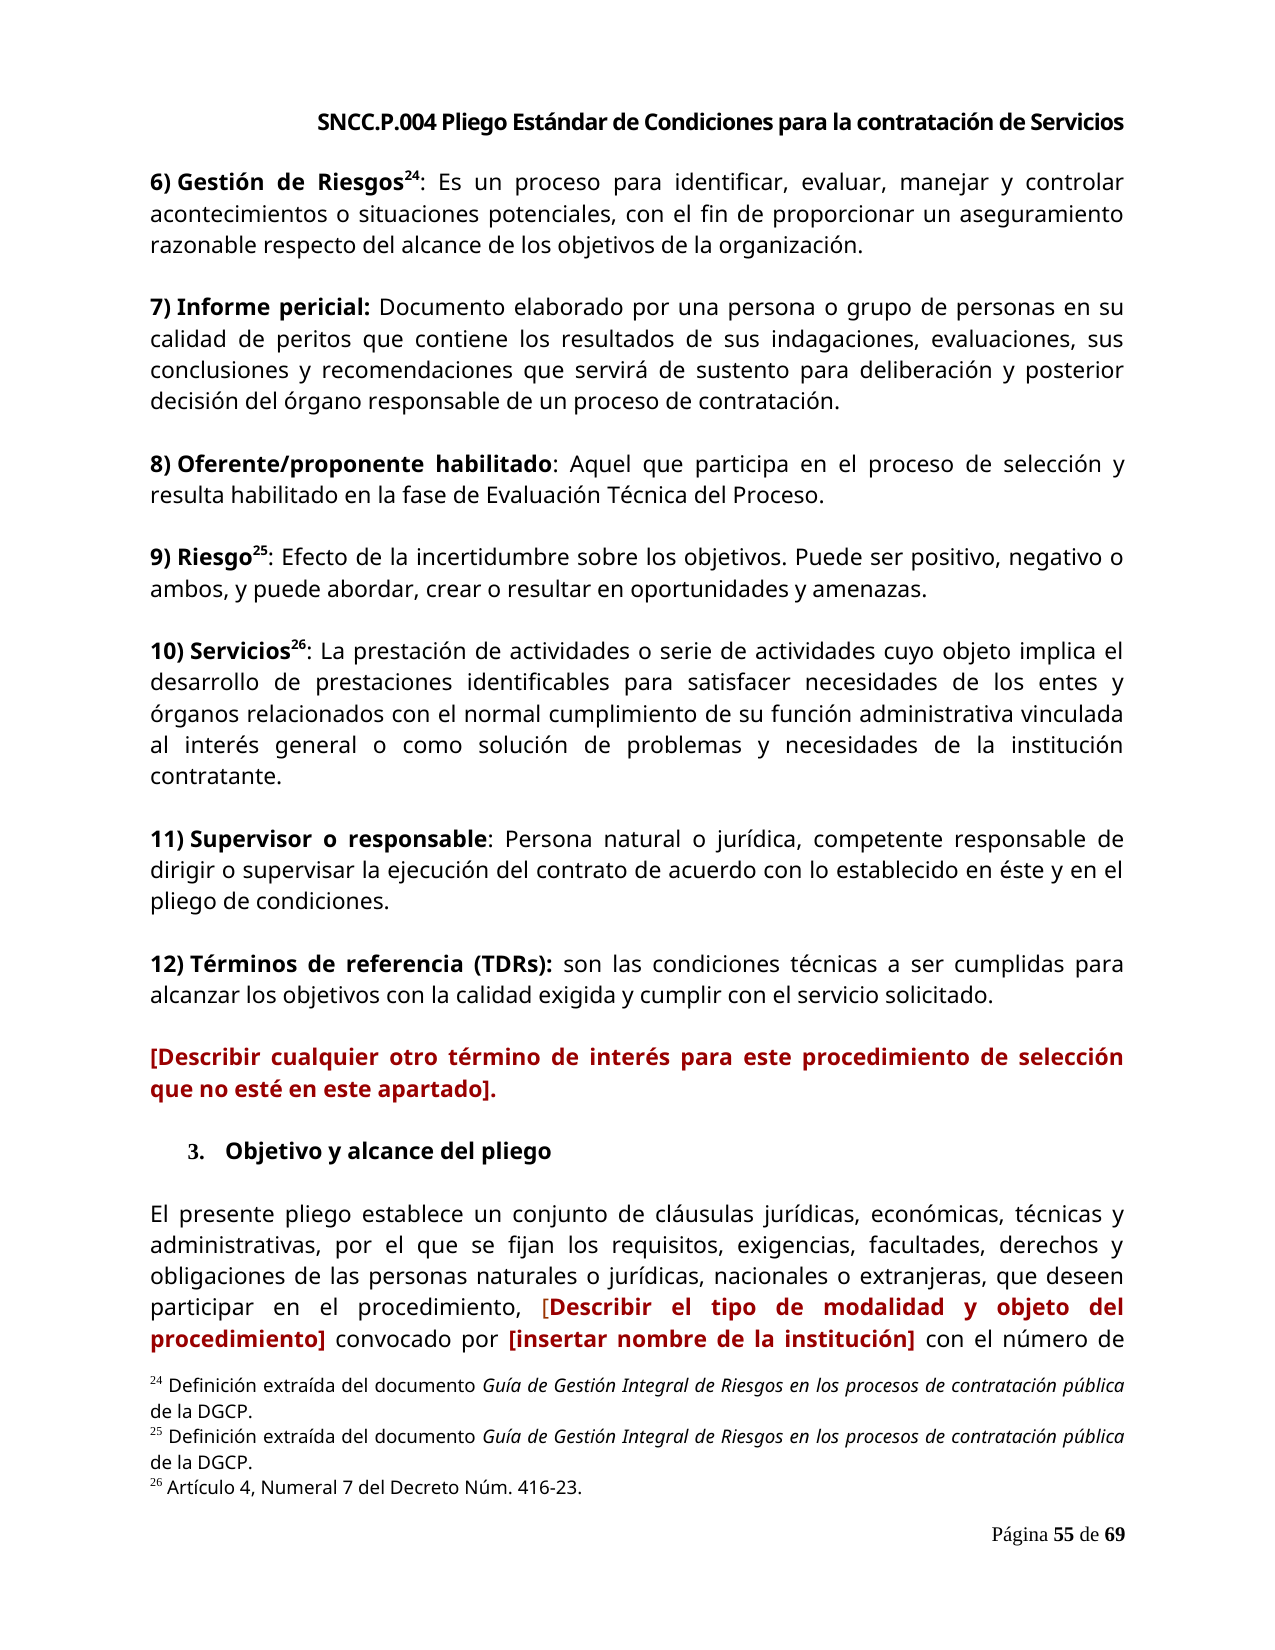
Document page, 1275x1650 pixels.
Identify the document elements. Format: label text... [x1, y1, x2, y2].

text [Describir cualquier otro término de interés para este procedimiento de selección que no esté en este apartado]. [150, 1041, 1125, 1104]
list Términos de referencia (TDRs): son las condiciones técnicas a ser cumplidas para alcanzar los objetivos con la calidad exigida y cumplir con el servicio solicitado. [150, 947, 1125, 1010]
list Supervisor o responsable: Persona natural o jurídica, competente responsable de dirigir o supervisar la ejecución del contrato de acuerdo con lo establecido en éste y en el pliego de condiciones. [150, 822, 1125, 916]
list Riesgo: Efecto de la incertidumbre sobre los objetivos. Puede ser positivo, negativo o ambos, y puede abordar, crear o resultar en oportunidades y amenazas. [150, 541, 1125, 604]
list Gestión de Riesgos: Es un proceso para identificar, evaluar, manejar y controlar acontecimientos o situaciones potenciales, con el fin de proporcionar un aseguramiento razonable respecto del alcance de los objetivos de la organización. [150, 166, 1125, 260]
list Servicios: La prestación de actividades o serie de actividades cuyo objeto implica el desarrollo de prestaciones identificables para satisfacer necesidades de los entes y órganos relacionados con el normal cumplimiento de su función administrativa vinculada al interés general o como solución de problemas y necesidades de la institución contratante. [150, 635, 1125, 791]
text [150, 1197, 1125, 1354]
subtitle Objetivo y alcance del pliego [187, 1135, 1125, 1166]
list Informe pericial: Documento elaborado por una persona o grupo de personas en su calidad de peritos que contiene los resultados de sus indagaciones, evaluaciones, sus conclusiones y recomendaciones que servirá de sustento para deliberación y posterior decisión del órgano responsable de un proceso de contratación. [150, 291, 1125, 416]
list Oferente/proponente habilitado: Aquel que participa en el proceso de selección y resulta habilitado en la fase de Evaluación Técnica del Proceso. [150, 447, 1125, 510]
